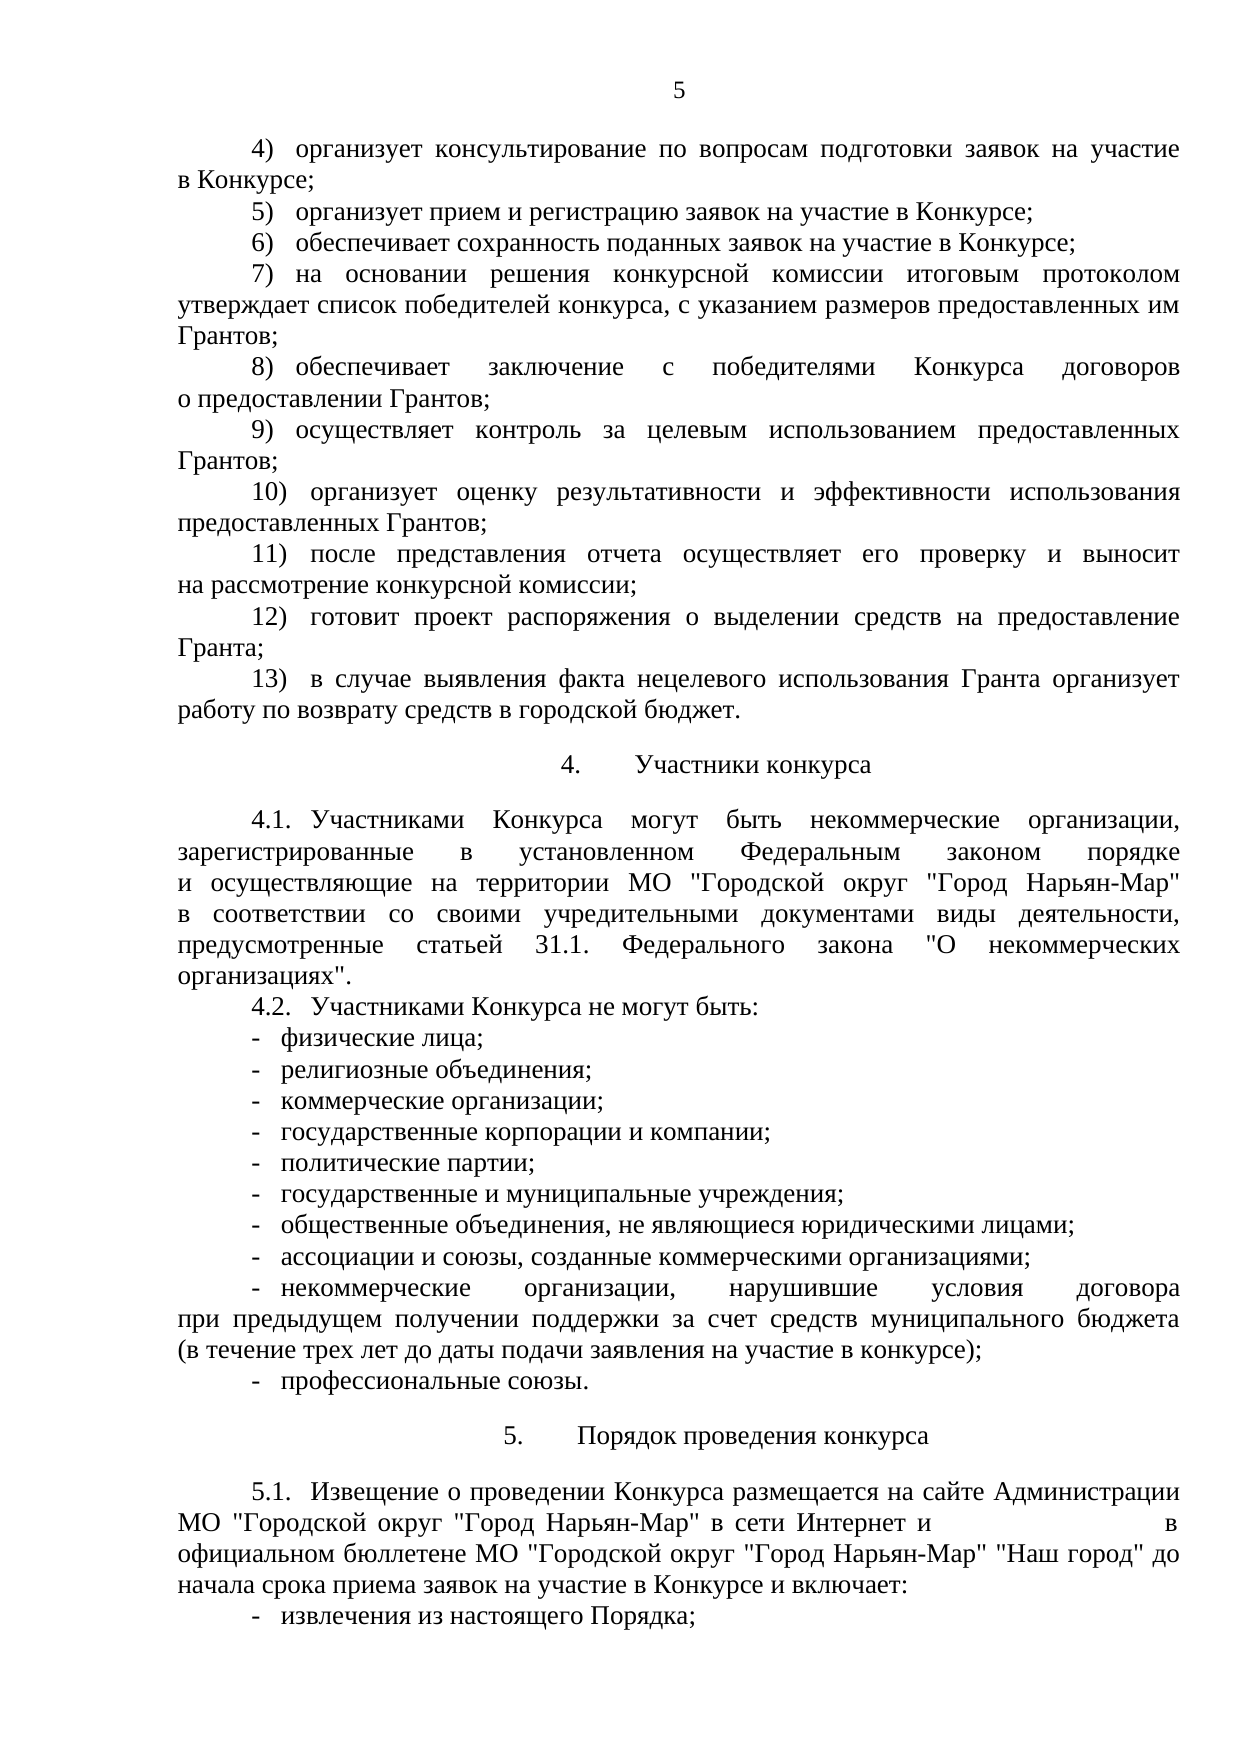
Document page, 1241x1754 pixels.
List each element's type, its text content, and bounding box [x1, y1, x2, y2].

text - религиозные объединения; [177, 1053, 1181, 1084]
text 11) после представления отчета осуществляет его проверку и выносит на рассмотрение конкурсной комиссии; [177, 537, 1181, 600]
text 5) организует прием и регистрацию заявок на участие в Конкурсе; [177, 195, 1181, 226]
text 12) готовит проект распоряжения о выделении средств на предоставление Гранта; [177, 600, 1181, 662]
list Порядок проведения конкурса [177, 1419, 1181, 1451]
text 4.2. Участниками Конкурса не могут быть: [177, 990, 1181, 1022]
text 6) обеспечивает сохранность поданных заявок на участие в Конкурсе; [177, 226, 1181, 257]
list Участники конкурса [177, 748, 1181, 779]
text - государственные и муниципальные учреждения; [177, 1177, 1181, 1208]
text 4.1. Участниками Конкурса могут быть некоммерческие организации, зарегистрированные в установленном Федеральным законом порядке и осуществляющие на территории МО "Городской округ "Город Нарьян-Мар" в соответствии со своими учредительными документами виды деятельности, предусмотренные статьей 31.1. Федерального закона "О некоммерческих организациях". [177, 803, 1181, 990]
text - коммерческие организации; [177, 1084, 1181, 1115]
text - ассоциации и союзы, созданные коммерческими организациями; [177, 1239, 1181, 1271]
text 7) на основании решения конкурсной комиссии итоговым протоколом утверждает список победителей конкурса, с указанием размеров предоставленных им Грантов; [177, 257, 1181, 351]
text - извлечения из настоящего Порядка; [177, 1599, 1181, 1630]
text - физические лица; [177, 1022, 1181, 1053]
text 8) обеспечивает заключение с победителями Конкурса договоров о предоставлении Грантов; [177, 351, 1181, 413]
text - некоммерческие организации, нарушившие условия договора при предыдущем получении поддержки за счет средств муниципального бюджета (в течение трех лет до даты подачи заявления на участие в конкурсе); [177, 1271, 1181, 1364]
text 9) осуществляет контроль за целевым использованием предоставленных Грантов; [177, 413, 1181, 475]
text 10) организует оценку результативности и эффективности использования предоставленных Грантов; [177, 475, 1181, 537]
text - государственные корпорации и компании; [177, 1115, 1181, 1146]
text 5.1. Извещение о проведении Конкурса размещается на сайте Администрации МО "Городской округ "Город Нарьян-Мар" в сети Интернет и в официальном бюллетене МО "Городской округ "Город Нарьян-Мар" "Наш город" до начала срока приема заявок на участие в Конкурсе и включает: [177, 1474, 1181, 1599]
text - политические партии; [177, 1146, 1181, 1177]
text 4) организует консультирование по вопросам подготовки заявок на участие в Конкурсе; [177, 132, 1181, 195]
text - профессиональные союзы. [177, 1364, 1181, 1395]
text 13) в случае выявления факта нецелевого использования Гранта организует работу по возврату средств в городской бюджет. [177, 662, 1181, 724]
text - общественные объединения, не являющиеся юридическими лицами; [177, 1208, 1181, 1239]
